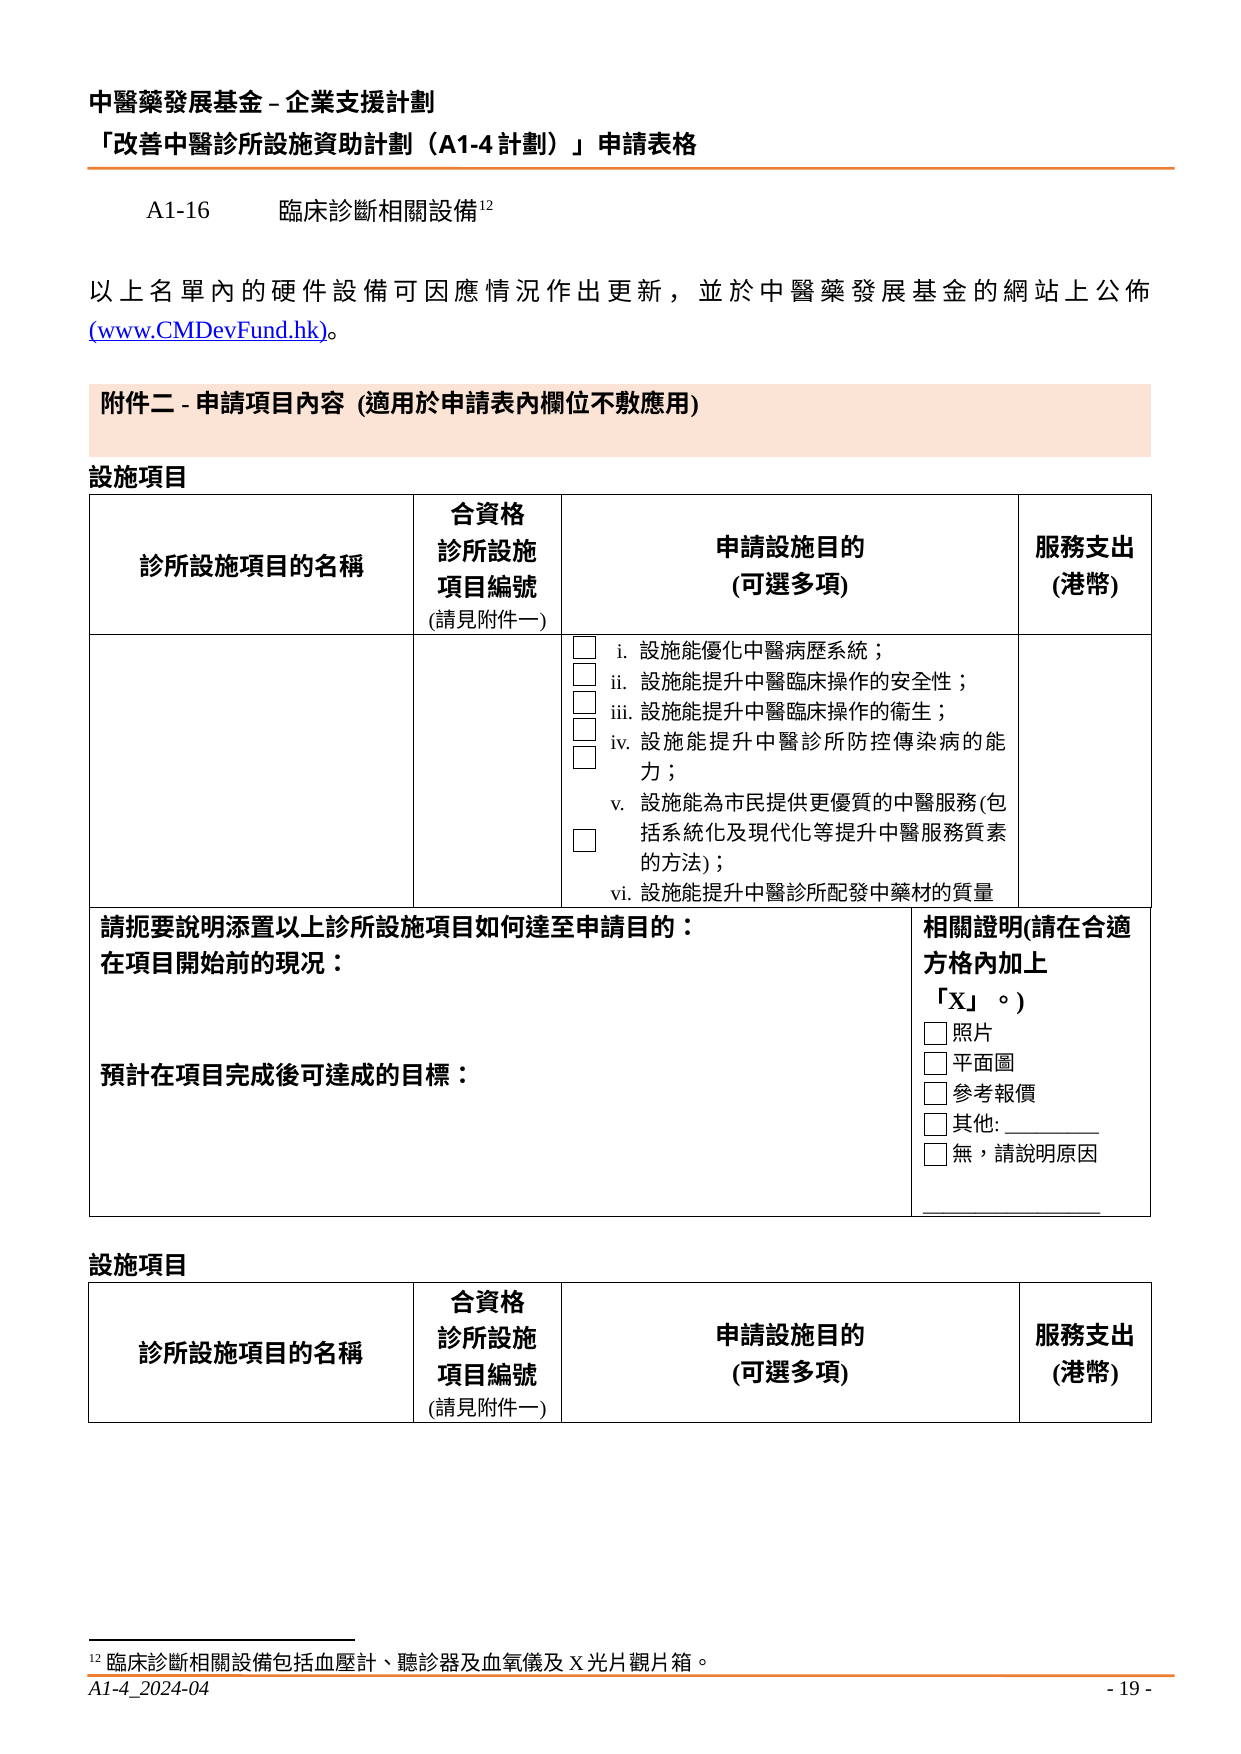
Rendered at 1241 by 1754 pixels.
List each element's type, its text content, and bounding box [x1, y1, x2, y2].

table_header 合資格 診所設施 項目編號 (請見附件一) [414, 495, 561, 634]
table_cell [1019, 635, 1151, 907]
table_header 服務支出 (港幣) [1019, 495, 1151, 634]
table_header 診所設施項目的名稱 [90, 495, 413, 634]
table_header 服務支出 (港幣) [1020, 1283, 1151, 1422]
table_cell 請扼要說明添置以上診所設施項目如何達至申請目的： 在項目開始前的現况： [90, 908, 911, 1054]
table_header 合資格 診所設施 項目編號 (請見附件一) [414, 1283, 561, 1422]
text 以上名單內的硬件設備可因應情況作出更新，並於中醫藥發展基金的網站上公佈(www.CMDevFund.hk)。 [89, 271, 1152, 346]
table_cell 預計在項目完成後可達成的目標： [90, 1054, 911, 1216]
table_cell [562, 635, 605, 907]
table_header 申請設施目的 (可選多項) [562, 1283, 1019, 1422]
table_cell [414, 635, 561, 907]
table_header 附件二 - 申請項目內容 (適用於申請表內欄位不敷應用) [89, 384, 1151, 457]
text 設施項目 [89, 457, 1152, 494]
table_header 申請設施目的 (可選多項) [562, 495, 1018, 634]
text 設施項目 [89, 1245, 1152, 1282]
table_cell 設施能優化中醫病歷系統； 設施能提升中醫臨床操作的安全性； 設施能提升中醫臨床操作的衞生； 設施能提升中醫診所防控傳染病的能力； 設施能為市民提供更優質的中醫服務(包括系統化及現代化等提升中醫服務質素的方法)； 設施能提升中醫診所配發中藥材的質量 [605, 635, 1018, 907]
table_cell [90, 635, 413, 907]
table_cell A1-16 [140, 185, 273, 234]
table_header 診所設施項目的名稱 [89, 1283, 413, 1422]
table_cell 臨床診斷相關設備 [273, 185, 1100, 234]
table_cell 相關證明(請在合適方格內加上「X」。) 照片 平面圖 參考報價 其他: _________ 無，請說明原因 _________________ [912, 908, 1150, 1216]
